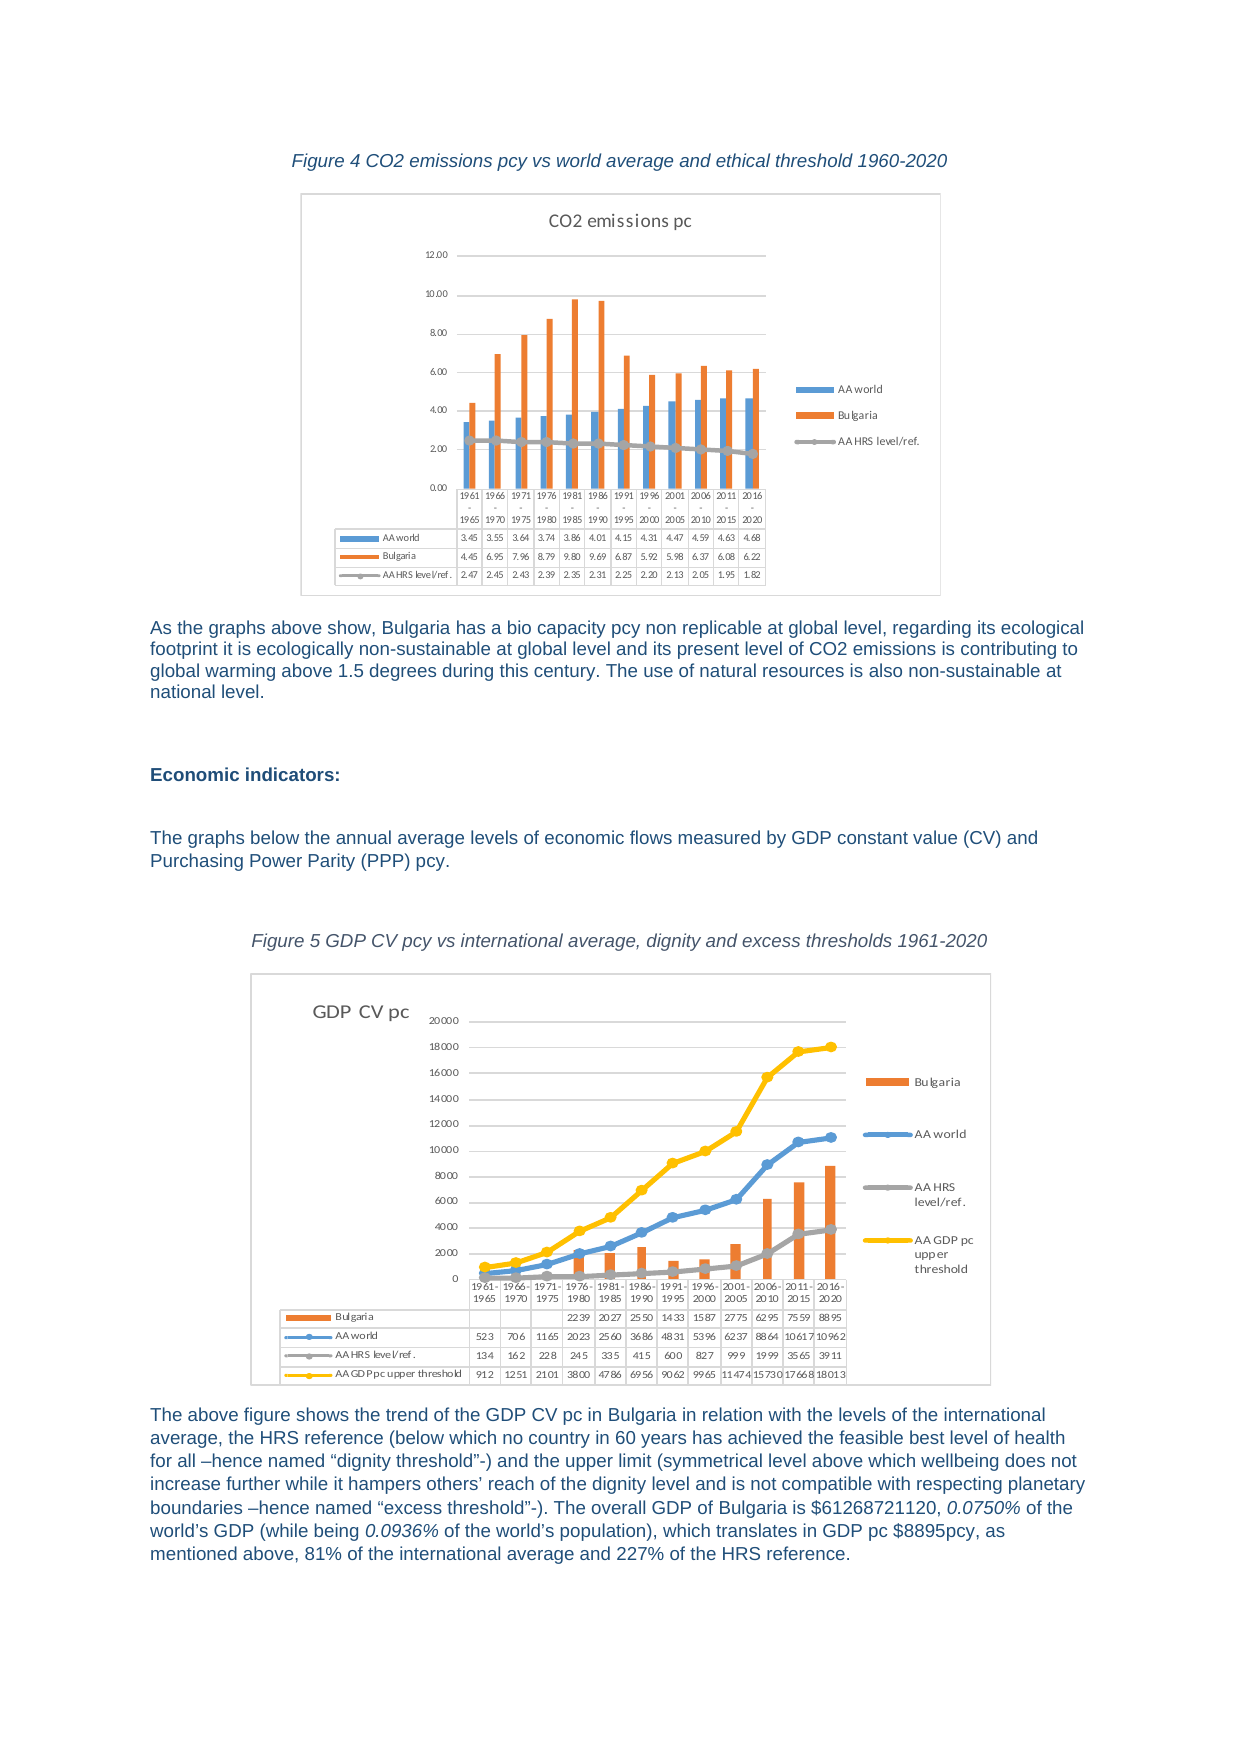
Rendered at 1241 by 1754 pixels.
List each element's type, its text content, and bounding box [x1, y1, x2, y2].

text As the graphs above show, Bulgaria has a bio capacity pcy non replicable at global level, regarding its ecological footprint it is ecologically non-sustainable at global level and its present level of CO2 emissions is contributing to global warming above 1.5 degrees during this century. The use of natural resources is also non-sustainable at national level. [150, 617, 1090, 703]
text Figure 4 CO2 emissions pcy vs world average and ethical threshold 1960-2020 [150, 150, 1090, 172]
text The above figure shows the trend of the GDP CV pc in Bulgaria in relation with the levels of the international average, the HRS reference (below which no country in 60 years has achieved the feasible best level of health for all –hence named “dignity threshold”-) and the upper limit (symmetrical level above which wellbeing does not increase further while it hampers others’ reach of the dignity level and is not compatible with respecting planetary boundaries –hence named “excess threshold”-). The overall GDP of Bulgaria is $61268721120, 0.0750% of the world’s GDP (while being 0.0936% of the world’s population), which translates in GDP pc $8895pcy, as mentioned above, 81% of the international average and 227% of the HRS reference. [150, 1403, 1090, 1564]
subtitle Economic indicators: [150, 763, 1090, 785]
text The graphs below the annual average levels of economic flows measured by GDP constant value (CV) and Purchasing Power Parity (PPP) pcy. [150, 827, 1090, 871]
